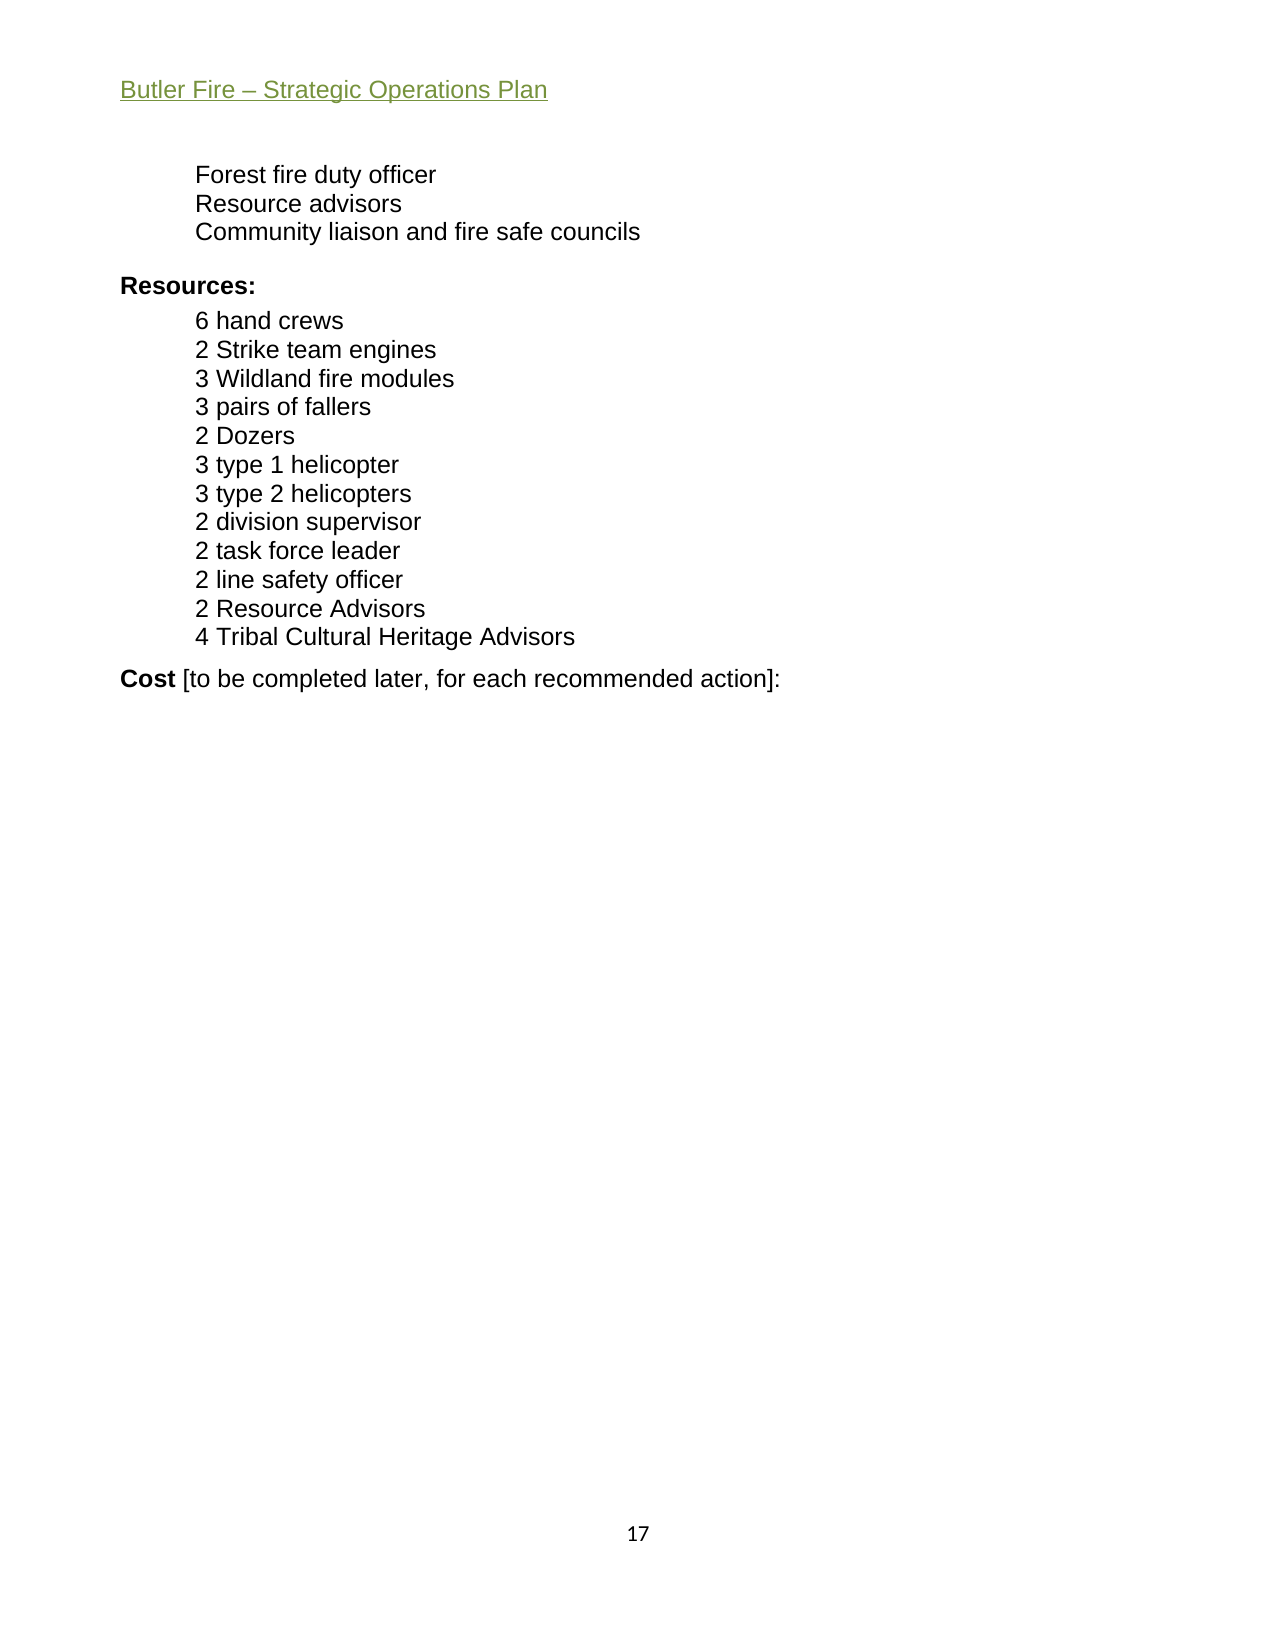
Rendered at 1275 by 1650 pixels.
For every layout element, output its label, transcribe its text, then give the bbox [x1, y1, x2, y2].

text 4 Tribal Cultural Heritage Advisors [195, 622, 1155, 651]
text 6 hand crews [195, 306, 1155, 335]
text 3 type 2 helicopters [195, 478, 1155, 507]
text 3 Wildland fire modules [195, 363, 1155, 392]
text 2 division supervisor [195, 507, 1155, 536]
text 2 Resource Advisors [195, 593, 1155, 622]
text Resource advisors [195, 188, 1155, 217]
text 2 task force leader [195, 536, 1155, 565]
text Forest fire duty officer [195, 160, 1155, 188]
text 2 line safety officer [195, 565, 1155, 593]
text 3 type 1 helicopter [195, 450, 1155, 478]
text Community liaison and fire safe councils [195, 217, 1155, 246]
text Cost [to be completed later, for each recommended action]: [120, 663, 1155, 692]
text 3 pairs of fallers [195, 392, 1155, 421]
text Resources: [120, 271, 1155, 300]
text 2 Dozers [195, 421, 1155, 450]
text 2 Strike team engines [195, 335, 1155, 363]
